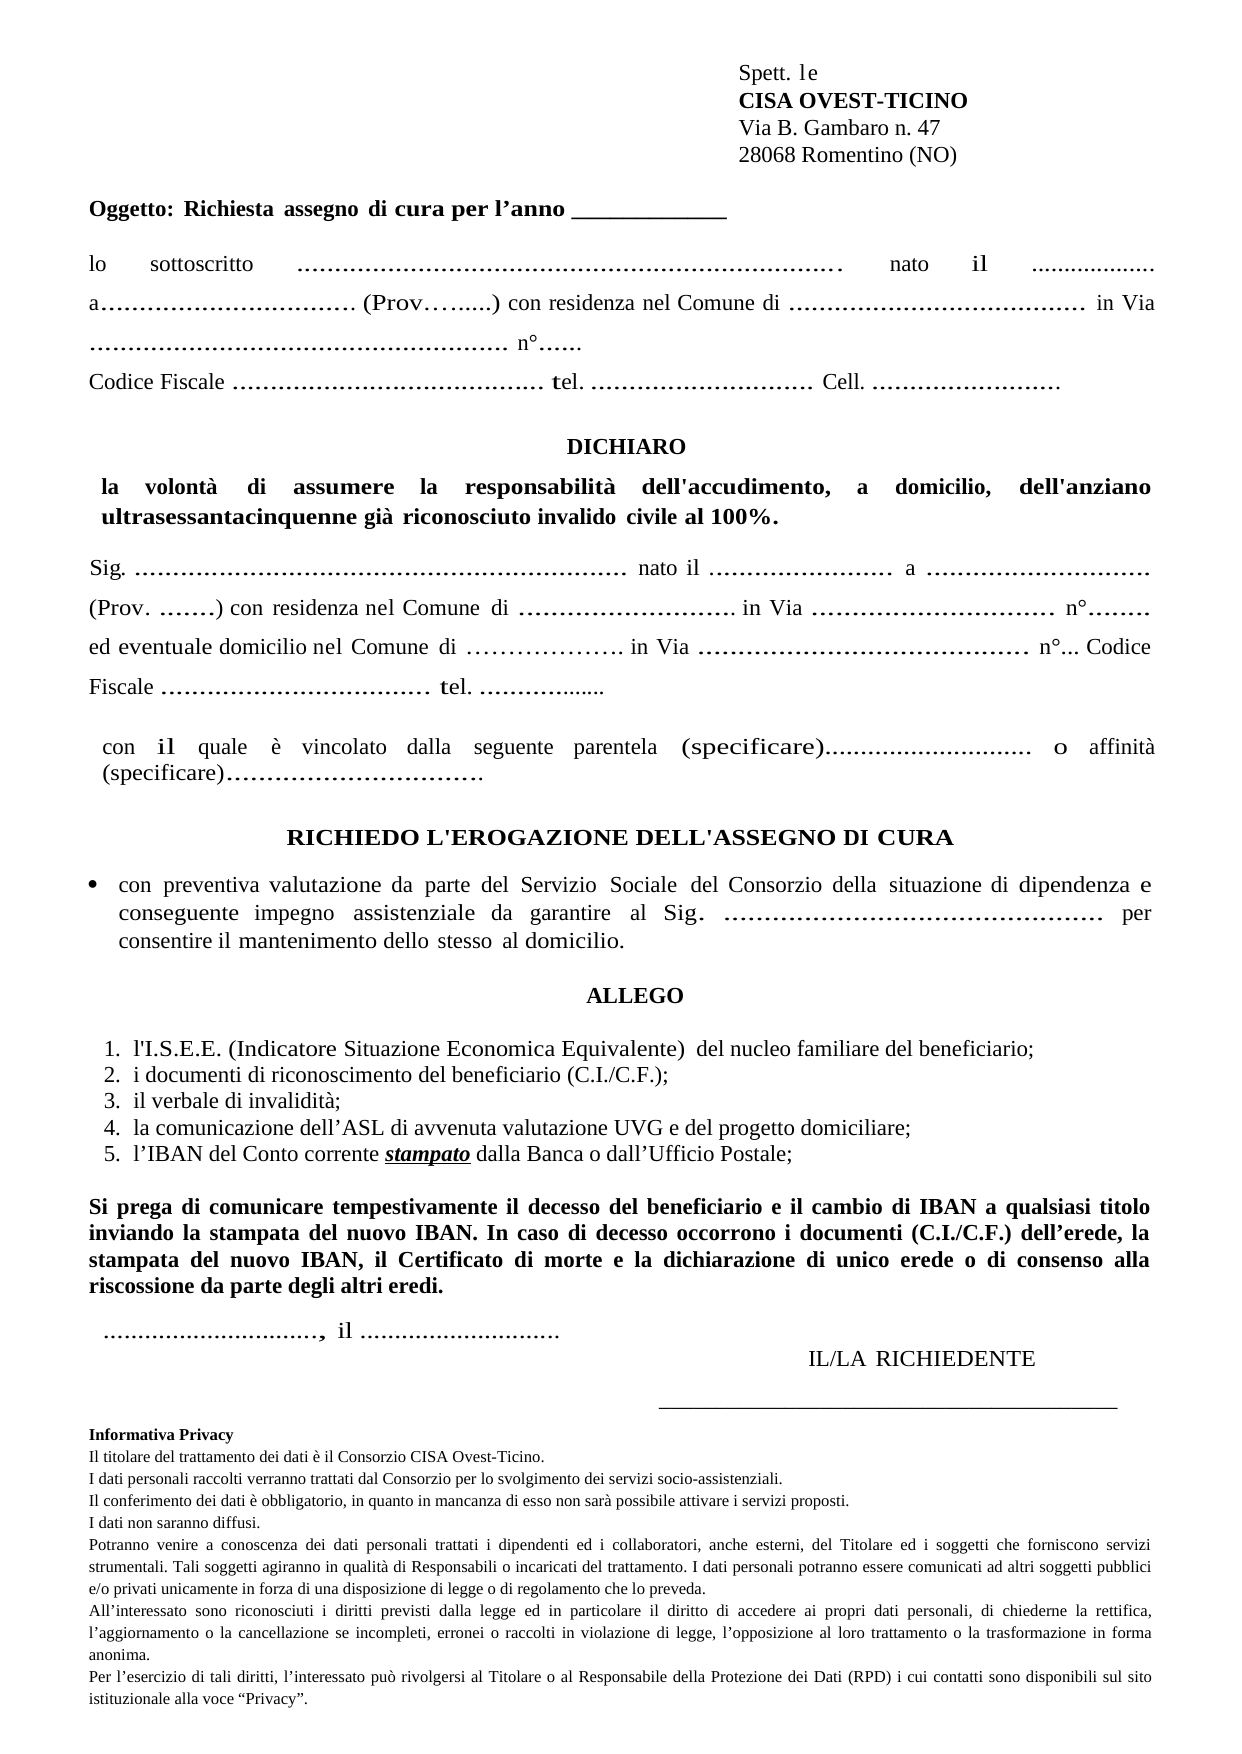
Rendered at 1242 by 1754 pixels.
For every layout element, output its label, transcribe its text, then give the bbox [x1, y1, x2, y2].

text RICHIEDO L'EROGAZIONE DELL'ASSEGNO DI CURA [89, 824, 1152, 851]
text Oggetto: Richiesta assegno di cura per l’anno ____________ [89, 195, 1061, 222]
list ALLEGO [118, 982, 1152, 1008]
list la comunicazione dell’ASL di avvenuta valutazione UVG e del progetto domiciliare; [103, 1114, 1152, 1140]
text Il conferimento dei dati è obbligatorio, in quanto in mancanza di esso non sarà possibile attivare i servizi proposti. [89, 1491, 1153, 1510]
text Il titolare del trattamento dei dati è il Consorzio CISA Ovest-Ticino. [89, 1447, 1153, 1466]
text ..............................., il ............................. [103, 1317, 1155, 1344]
text Codice Fiscale ......................................... tel. ............................. Cell. ......................... [89, 368, 1152, 394]
text All’interessato sono riconosciuti i diritti previsti dalla legge ed in particolare il diritto di accedere ai propri dati personali, di chiederne la rettifica, l’aggiornamento o la cancellazione se incompleti, erronei o raccolti in violazione di legge, l’opposizione al loro trattamento o la trasformazione in forma anonima. [89, 1601, 1153, 1664]
text Per l’esercizio di tali diritti, l’interessato può rivolgersi al Titolare o al Responsabile della Protezione dei Dati (RPD) i cui contatti sono disponibili sul sito istituzionale alla voce “Privacy”. [89, 1666, 1153, 1708]
list l’IBAN del Conto corrente stampato dalla Banca o dall’Ufficio Postale; [103, 1140, 1152, 1167]
text 28068 Romentino (NO) [738, 141, 1155, 168]
text con il quale è vincolato dalla seguente parentela (specificare)............................. o affinità (specificare)................................ [102, 733, 1155, 786]
text DICHIARO [101, 433, 1152, 459]
list l'I.S.E.E. (Indicatore Situazione Economica Equivalente) del nucleo familiare del beneficiario; [103, 1035, 1152, 1061]
list i documenti di riconoscimento del beneficiario (C.I./C.F.); [103, 1061, 1152, 1087]
text I dati non saranno diffusi. [89, 1513, 1153, 1532]
list il verbale di invalidità; [103, 1087, 1152, 1114]
text Informativa Privacy [89, 1425, 1153, 1444]
text IL/LA RICHIEDENTE [621, 1344, 1155, 1371]
text ________________________________________ [621, 1385, 1155, 1412]
list Si prega di comunicare tempestivamente il decesso del beneficiario e il cambio di IBAN a qualsiasi titolo inviando la stampata del nuovo IBAN. In caso di decesso occorrono i documenti (C.I./C.F.) dell’erede, la stampata del nuovo IBAN, il Certificato di morte e la dichiarazione di unico erede o di consenso alla riscossione da parte degli altri eredi. [89, 1193, 1152, 1298]
text CISA OVEST-TICINO [738, 87, 1155, 113]
text la volontà di assumere la responsabilità dell'accudimento, a domicilio, dell'anziano ultrasessantacinquenne già riconosciuto invalido civile al 100%. [101, 473, 1152, 529]
list con preventiva valutazione da parte del Servizio Sociale del Consorzio della situazione di dipendenza e conseguente impegno assistenziale da garantire al Sig. ............................................... per consentire il mantenimento dello stesso al domicilio. [89, 871, 1152, 954]
text I dati personali raccolti verranno trattati dal Consorzio per lo svolgimento dei servizi socio-assistenziali. [89, 1469, 1153, 1488]
text lo sottoscritto ........................................................................ nato il ................... a................................. (Prov.….....) con residenza nel Comune di ....................................... in Via ....................................................... n°...... [89, 250, 1155, 355]
text Potranno venire a conoscenza dei dati personali trattati i dipendenti ed i collaboratori, anche esterni, del Titolare ed i soggetti che forniscono servizi strumentali. Tali soggetti agiranno in qualità di Responsabili o incaricati del trattamento. I dati personali potranno essere comunicati ad altri soggetti pubblici e/o privati unicamente in forza di una disposizione di legge o di regolamento che lo preveda. [89, 1534, 1153, 1598]
text Via B. Gambaro n. 47 [738, 114, 1155, 141]
text Spett. le [738, 59, 1155, 85]
text Sig. ................................................................ nato il ........................ a ............................. (Prov. .......) con residenza nel Comune di ........................... in Via .............................. n°........ ed eventuale domicilio nel Comune di ………………. in Via ......................................... n°... Codice Fiscale ................................... tel. .................. [89, 554, 1152, 699]
